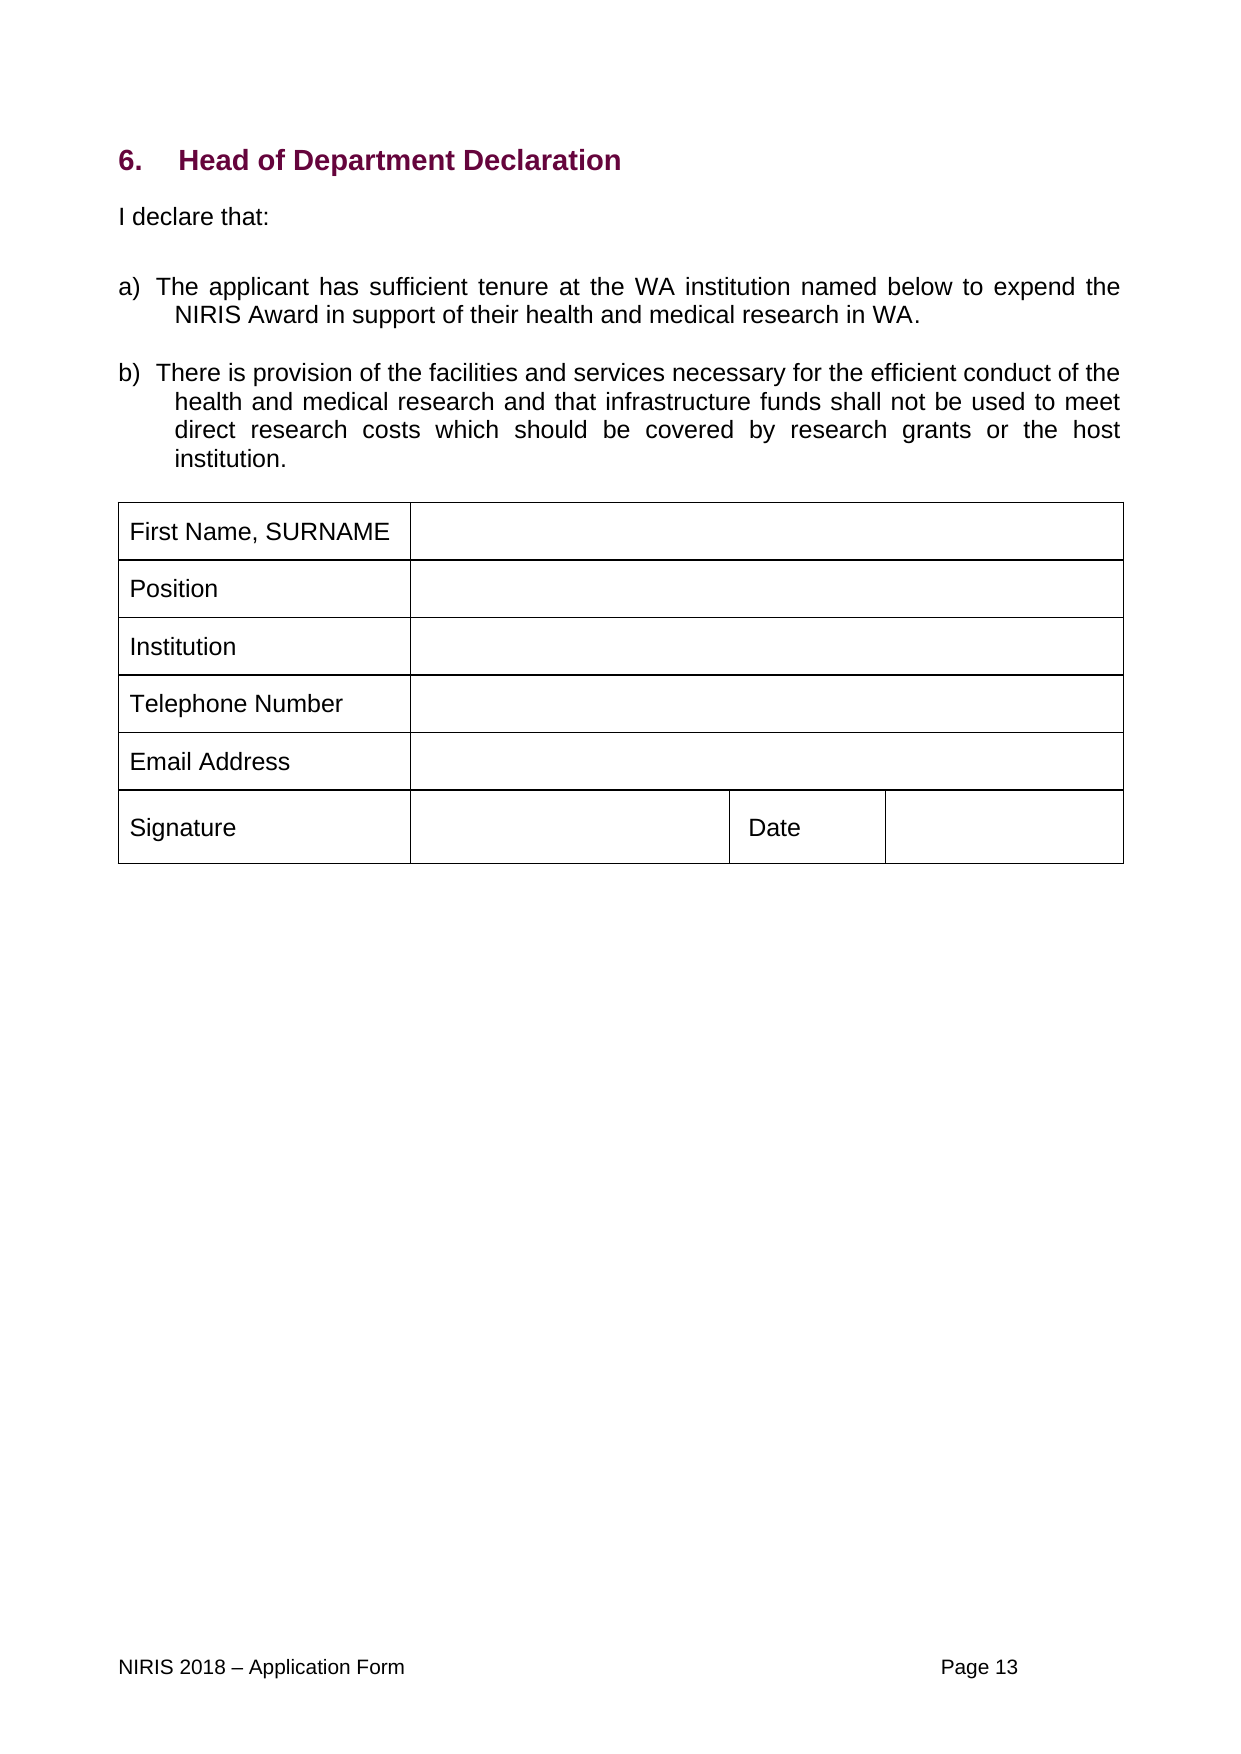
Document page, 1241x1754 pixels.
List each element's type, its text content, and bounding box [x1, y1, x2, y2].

table_cell Position [119, 561, 410, 617]
table_header [411, 503, 1123, 559]
table_cell Date [730, 791, 885, 863]
table_cell Signature [119, 791, 410, 863]
table_cell [411, 618, 1123, 674]
table_cell Telephone Number [119, 676, 410, 732]
table_header First Name, SURNAME [119, 503, 410, 559]
table_cell [411, 676, 1123, 732]
list The applicant has sufficient tenure at the WA institution named below to expend the NIRIS Award in support of their health and medical research in WA. [118, 272, 1122, 329]
table_cell [411, 561, 1123, 617]
text I declare that: [118, 202, 1122, 230]
list There is provision of the facilities and services necessary for the efficient conduct of the health and medical research and that infrastructure funds shall not be used to meet direct research costs which should be covered by research grants or the host institution. [118, 358, 1122, 473]
table_cell Email Address [119, 733, 410, 789]
table_cell [886, 791, 1123, 863]
table_cell Institution [119, 618, 410, 674]
table_cell [411, 791, 729, 863]
table_cell [411, 733, 1123, 789]
subtitle Head of Department Declaration [118, 143, 1122, 177]
